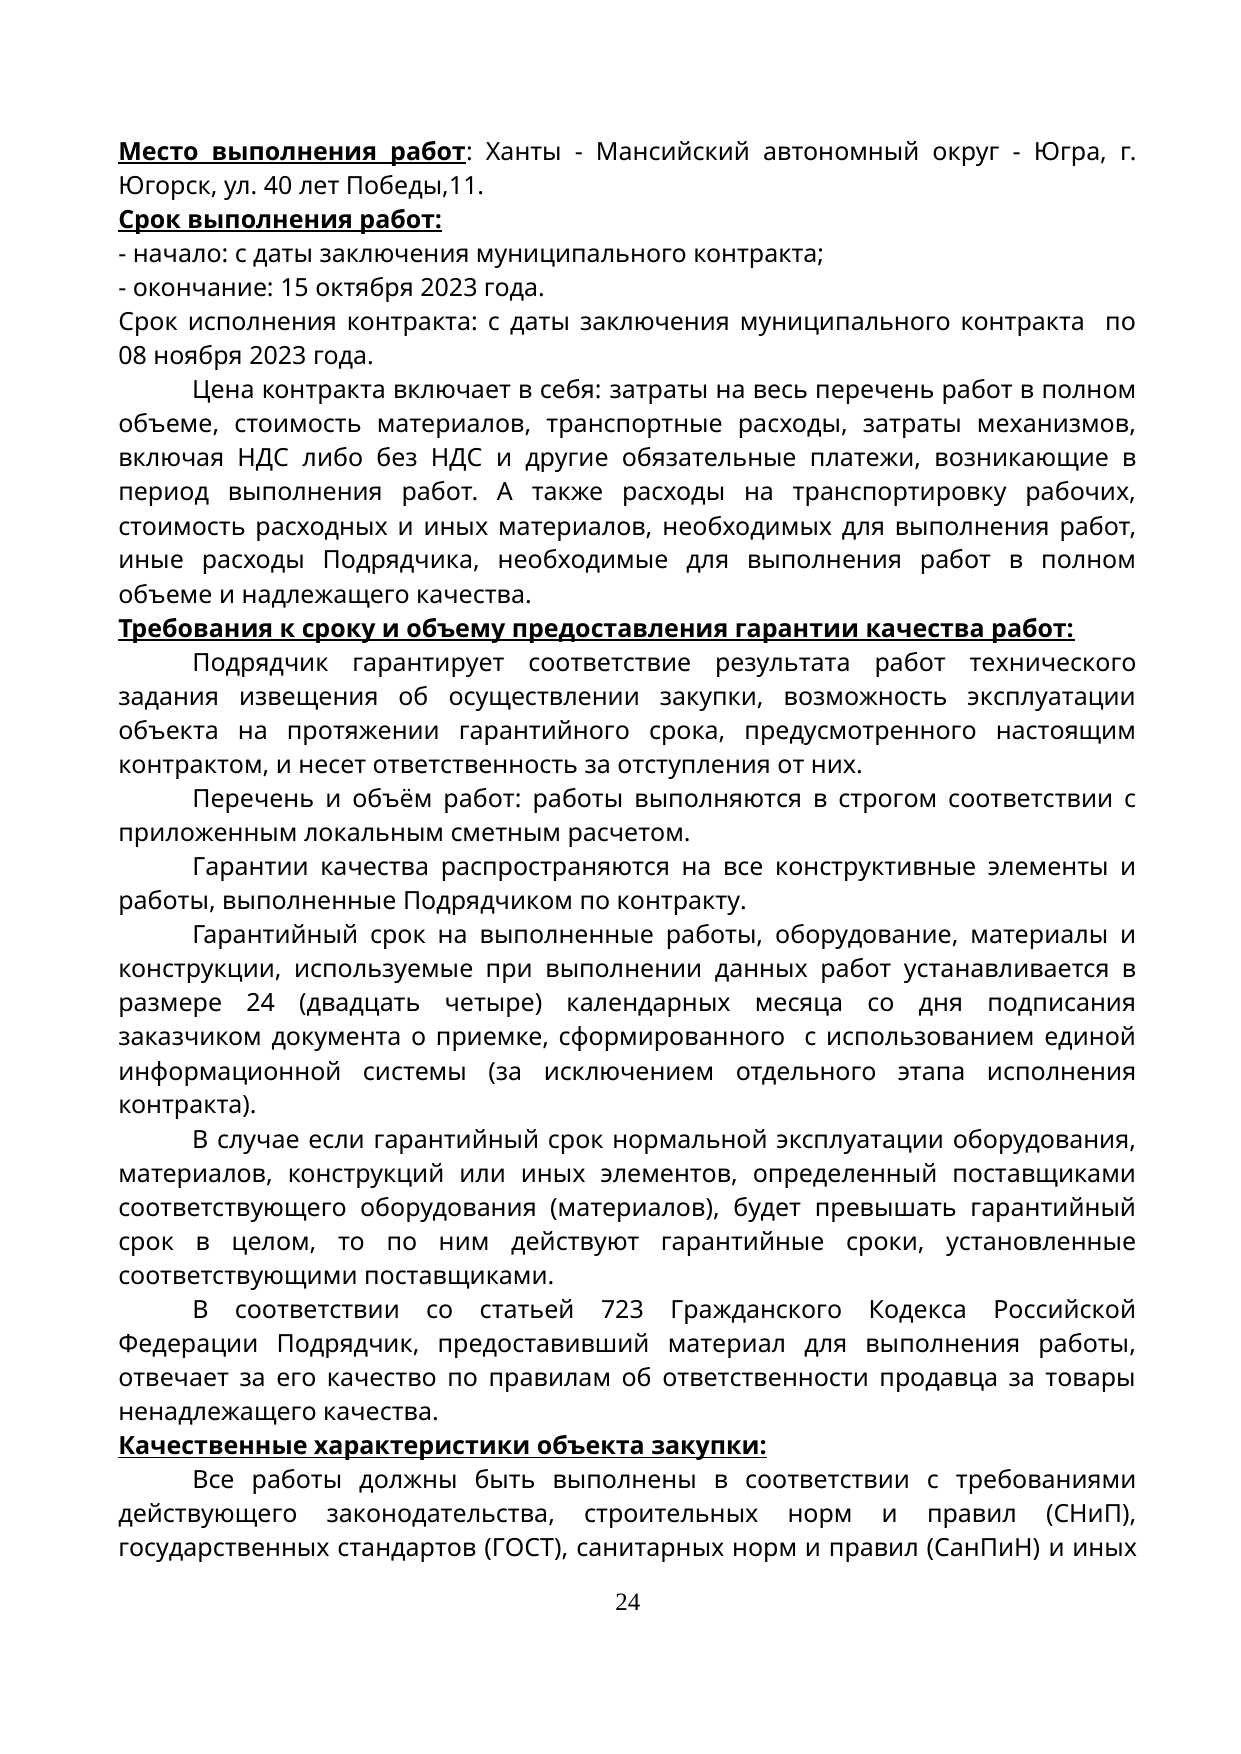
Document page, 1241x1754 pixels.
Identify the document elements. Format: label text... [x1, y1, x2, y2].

text Подрядчик гарантирует соответствие результата работ технического задания извещения об осуществлении закупки, возможность эксплуатации объекта на протяжении гарантийного срока, предусмотренного настоящим контрактом, и несет ответственность за отступления от них. [118, 644, 1137, 781]
text В случае если гарантийный срок нормальной эксплуатации оборудования, материалов, конструкций или иных элементов, определенный поставщиками соответствующего оборудования (материалов), будет превышать гарантийный срок в целом, то по ним действуют гарантийные сроки, установленные соответствующими поставщиками. [118, 1121, 1137, 1292]
text Перечень и объём работ: работы выполняются в строгом соответствии с приложенным локальным сметным расчетом. [118, 781, 1137, 849]
text Место выполнения работ: Ханты - Мансийский автономный округ - Югра, г. Югорск, ул. 40 лет Победы,11. [118, 133, 1137, 202]
text Требования к сроку и объему предоставления гарантии качества работ: [118, 610, 1137, 644]
text Качественные характеристики объекта закупки: [118, 1428, 1137, 1462]
text В соответствии со статьей 723 Гражданского Кодекса Российской Федерации Подрядчик, предоставивший материал для выполнения работы, отвечает за его качество по правилам об ответственности продавца за товары ненадлежащего качества. [118, 1292, 1137, 1428]
text Гарантии качества распространяются на все конструктивные элементы и работы, выполненные Подрядчиком по контракту. [118, 849, 1137, 917]
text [118, 1462, 1137, 1564]
text Срок выполнения работ: [118, 202, 1137, 236]
text Гарантийный срок на выполненные работы, оборудование, материалы и конструкции, используемые при выполнении данных работ устанавливается в размере 24 (двадцать четыре) календарных месяца со дня подписания заказчиком документа о приемке, сформированного с использованием единой информационной системы (за исключением отдельного этапа исполнения контракта). [118, 917, 1137, 1121]
text Цена контракта включает в себя: затраты на весь перечень работ в полном объеме, стоимость материалов, транспортные расходы, затраты механизмов, включая НДС либо без НДС и другие обязательные платежи, возникающие в период выполнения работ. А также расходы на транспортировку рабочих, стоимость расходных и иных материалов, необходимых для выполнения работ, иные расходы Подрядчика, необходимые для выполнения работ в полном объеме и надлежащего качества. [118, 372, 1137, 610]
text Срок исполнения контракта: с даты заключения муниципального контракта по 08 ноября 2023 года. [118, 304, 1137, 372]
text - окончание: 15 октября 2023 года. [118, 270, 1137, 304]
text - начало: с даты заключения муниципального контракта; [118, 236, 1137, 270]
